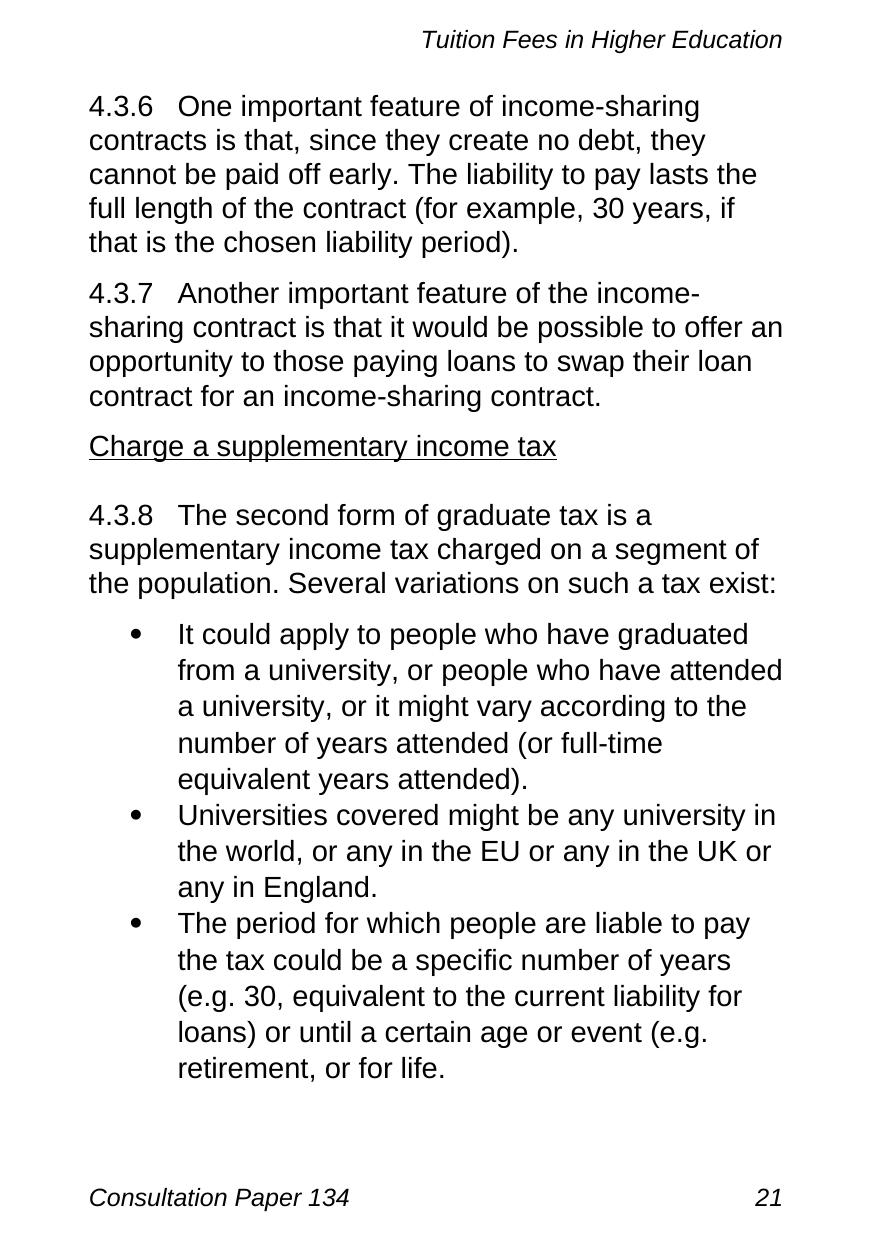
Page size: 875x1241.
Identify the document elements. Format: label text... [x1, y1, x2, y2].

list The period for which people are liable to pay the tax could be a specific number of years (e.g. 30, equivalent to the current liability for loans) or until a certain age or event (e.g. retirement, or for life. [131, 907, 785, 1085]
subtitle Charge a supplementary income tax [89, 429, 785, 463]
text One important feature of income-sharing contracts is that, since they create no debt, they cannot be paid off early. The liability to pay lasts the full length of the contract (for example, 30 years, if that is the chosen liability period). [89, 89, 785, 259]
list Universities covered might be any university in the world, or any in the EU or any in the UK or any in England. [131, 798, 785, 904]
list It could apply to people who have graduated from a university, or people who have attended a university, or it might vary according to the number of years attended (or full-time equivalent years attended). [131, 617, 785, 795]
text Another important feature of the income-sharing contract is that it would be possible to offer an opportunity to those paying loans to swap their loan contract for an income-sharing contract. [89, 276, 785, 412]
text The second form of graduate tax is a supplementary income tax charged on a segment of the population. Several variations on such a tax exist: [89, 498, 785, 600]
